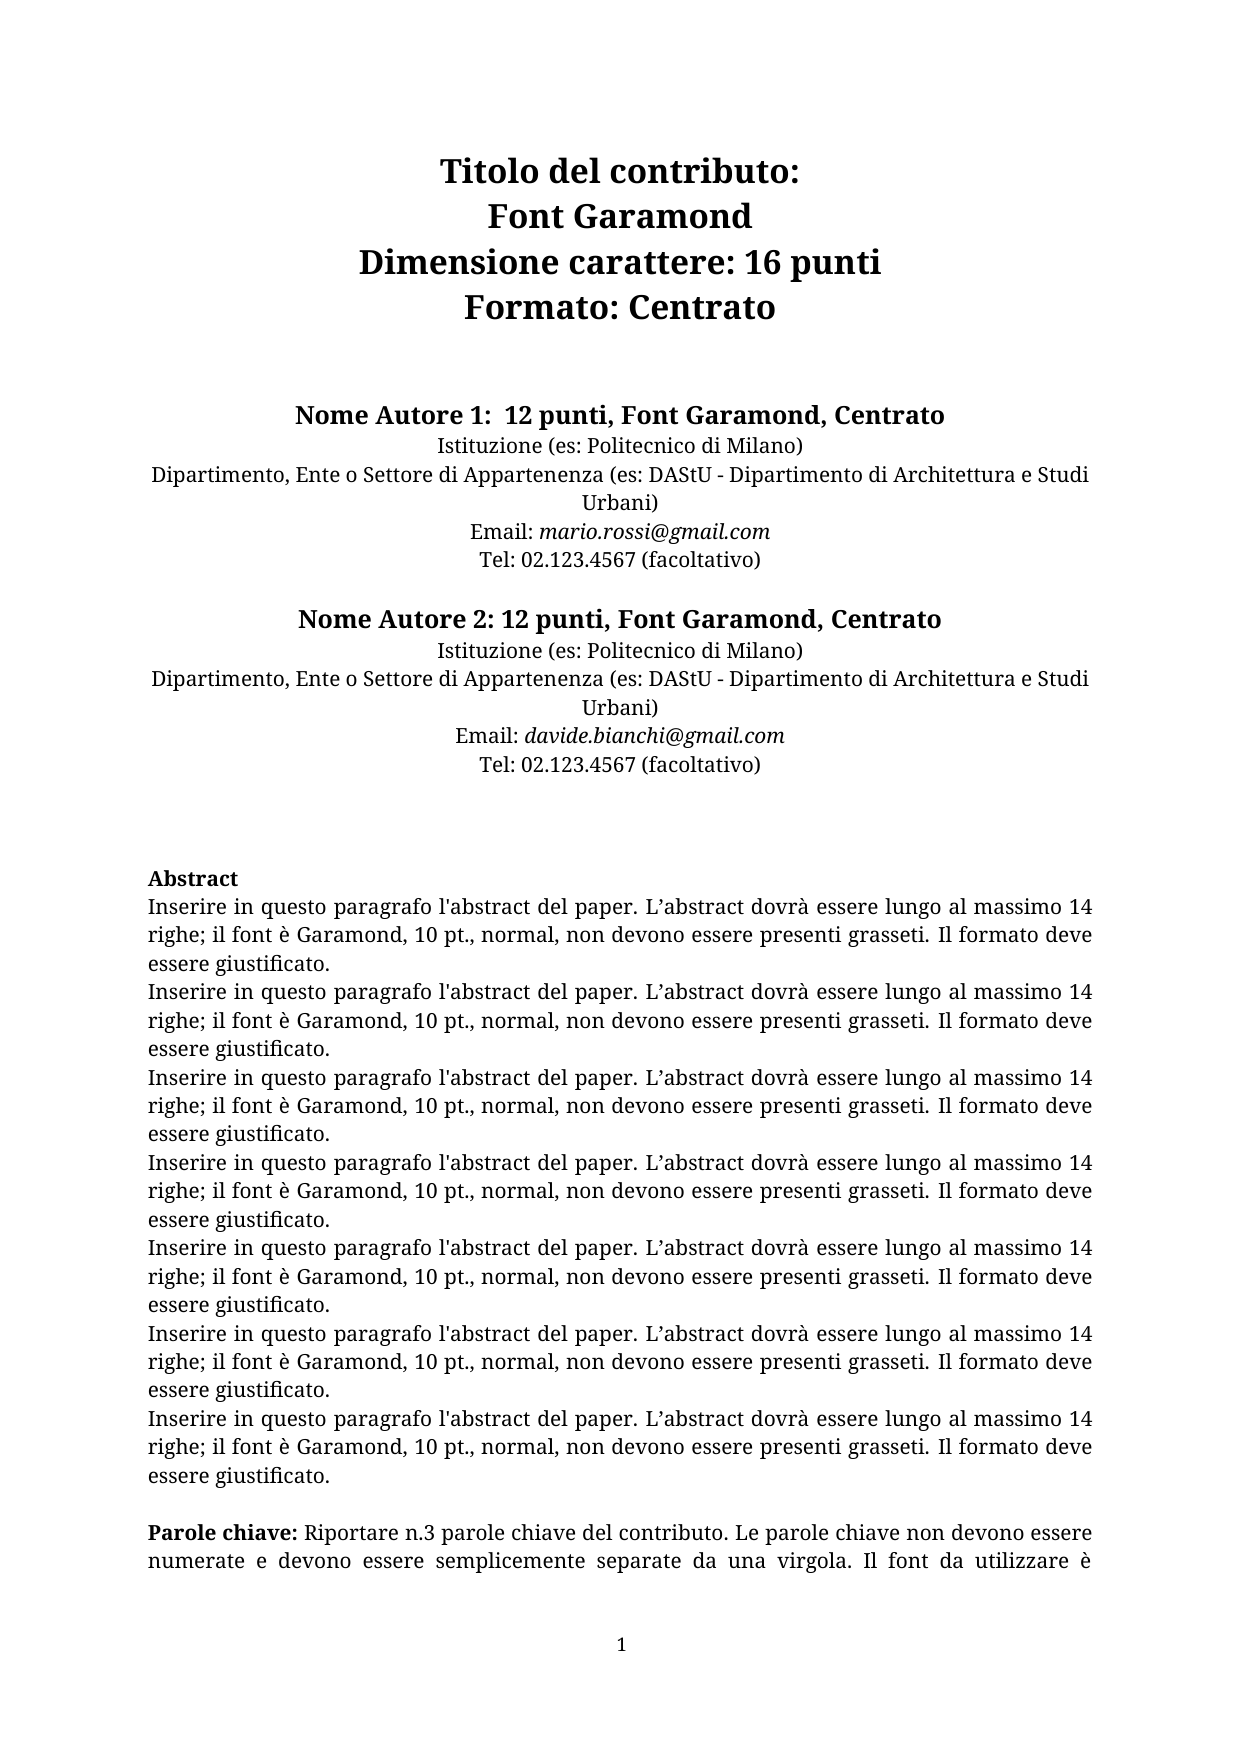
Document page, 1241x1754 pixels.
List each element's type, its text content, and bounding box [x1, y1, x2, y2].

text Inserire in questo paragrafo l'abstract del paper. L’abstract dovrà essere lungo al massimo 14 righe; il font è Garamond, 10 pt., normal, non devono essere presenti grasseti. Il formato deve essere giustificato. [148, 1148, 1093, 1233]
text Email: mario.rossi@gmail.com [148, 517, 1093, 545]
title Formato: Centrato [148, 284, 1093, 329]
text Dipartimento, Ente o Settore di Appartenenza (es: DAStU - Dipartimento di Architettura e Studi Urbani) [148, 460, 1093, 517]
text Inserire in questo paragrafo l'abstract del paper. L’abstract dovrà essere lungo al massimo 14 righe; il font è Garamond, 10 pt., normal, non devono essere presenti grasseti. Il formato deve essere giustificato. [148, 1319, 1093, 1404]
text Inserire in questo paragrafo l'abstract del paper. L’abstract dovrà essere lungo al massimo 14 righe; il font è Garamond, 10 pt., normal, non devono essere presenti grasseti. Il formato deve essere giustificato. [148, 1233, 1093, 1319]
title Font Garamond [148, 193, 1093, 238]
text Tel: 02.123.4567 (facoltativo) [148, 545, 1093, 574]
text Inserire in questo paragrafo l'abstract del paper. L’abstract dovrà essere lungo al massimo 14 righe; il font è Garamond, 10 pt., normal, non devono essere presenti grasseti. Il formato deve essere giustificato. [148, 1404, 1093, 1489]
text Tel: 02.123.4567 (facoltativo) [148, 750, 1093, 778]
text Dimensione carattere: 16 punti [148, 238, 1093, 284]
text Nome Autore 2: 12 punti, Font Garamond, Centrato [148, 602, 1093, 636]
text Abstract [148, 864, 1093, 892]
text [148, 1518, 1093, 1574]
text Inserire in questo paragrafo l'abstract del paper. L’abstract dovrà essere lungo al massimo 14 righe; il font è Garamond, 10 pt., normal, non devono essere presenti grasseti. Il formato deve essere giustificato. [148, 1063, 1093, 1148]
text Nome Autore 1: 12 punti, Font Garamond, Centrato [148, 397, 1093, 431]
text Inserire in questo paragrafo l'abstract del paper. L’abstract dovrà essere lungo al massimo 14 righe; il font è Garamond, 10 pt., normal, non devono essere presenti grasseti. Il formato deve essere giustificato. [148, 892, 1093, 977]
text Email: davide.bianchi@gmail.com [148, 721, 1093, 750]
text Istituzione (es: Politecnico di Milano) [148, 636, 1093, 664]
title Titolo del contributo: [148, 148, 1093, 193]
text Istituzione (es: Politecnico di Milano) [148, 431, 1093, 460]
text Dipartimento, Ente o Settore di Appartenenza (es: DAStU - Dipartimento di Architettura e Studi Urbani) [148, 664, 1093, 721]
text Inserire in questo paragrafo l'abstract del paper. L’abstract dovrà essere lungo al massimo 14 righe; il font è Garamond, 10 pt., normal, non devono essere presenti grasseti. Il formato deve essere giustificato. [148, 977, 1093, 1063]
